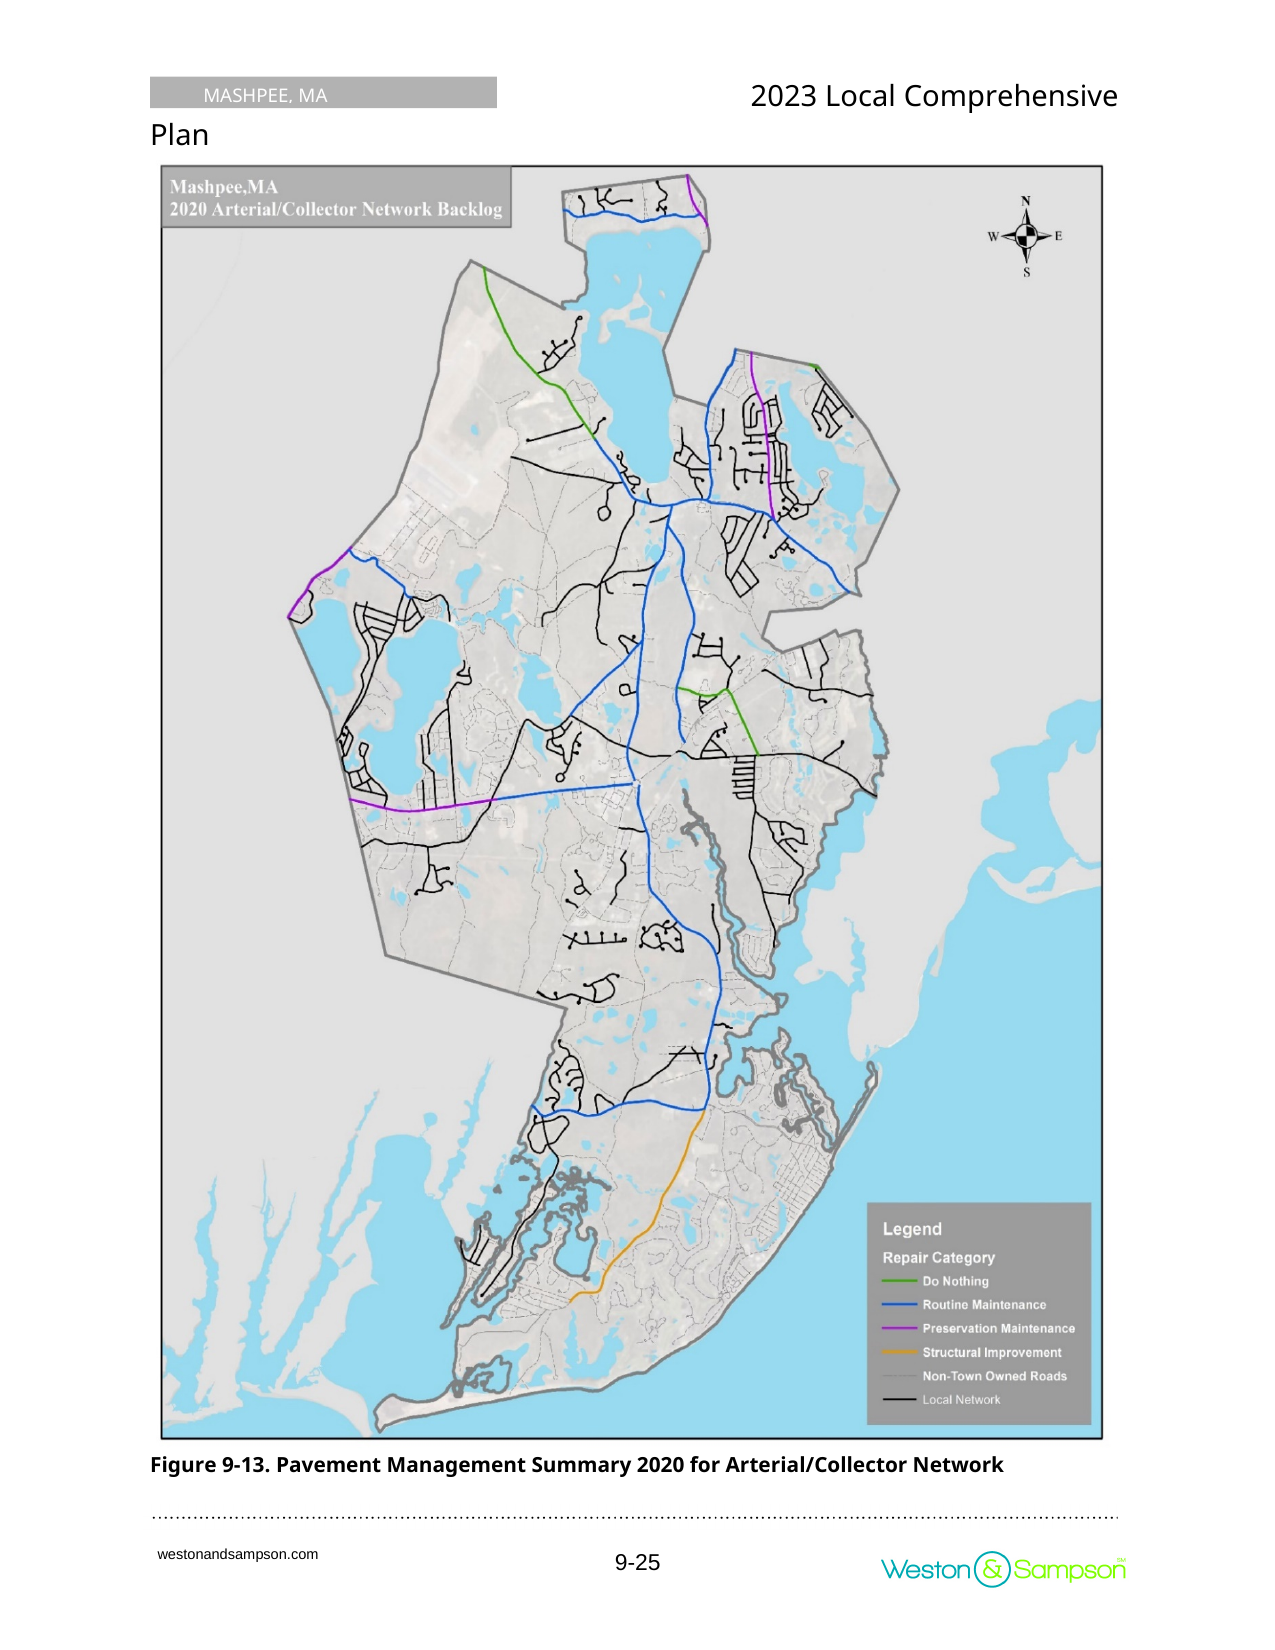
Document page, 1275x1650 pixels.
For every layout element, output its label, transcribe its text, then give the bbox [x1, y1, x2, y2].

picture [150, 154, 1113, 1450]
picture [142, 1504, 1146, 1612]
